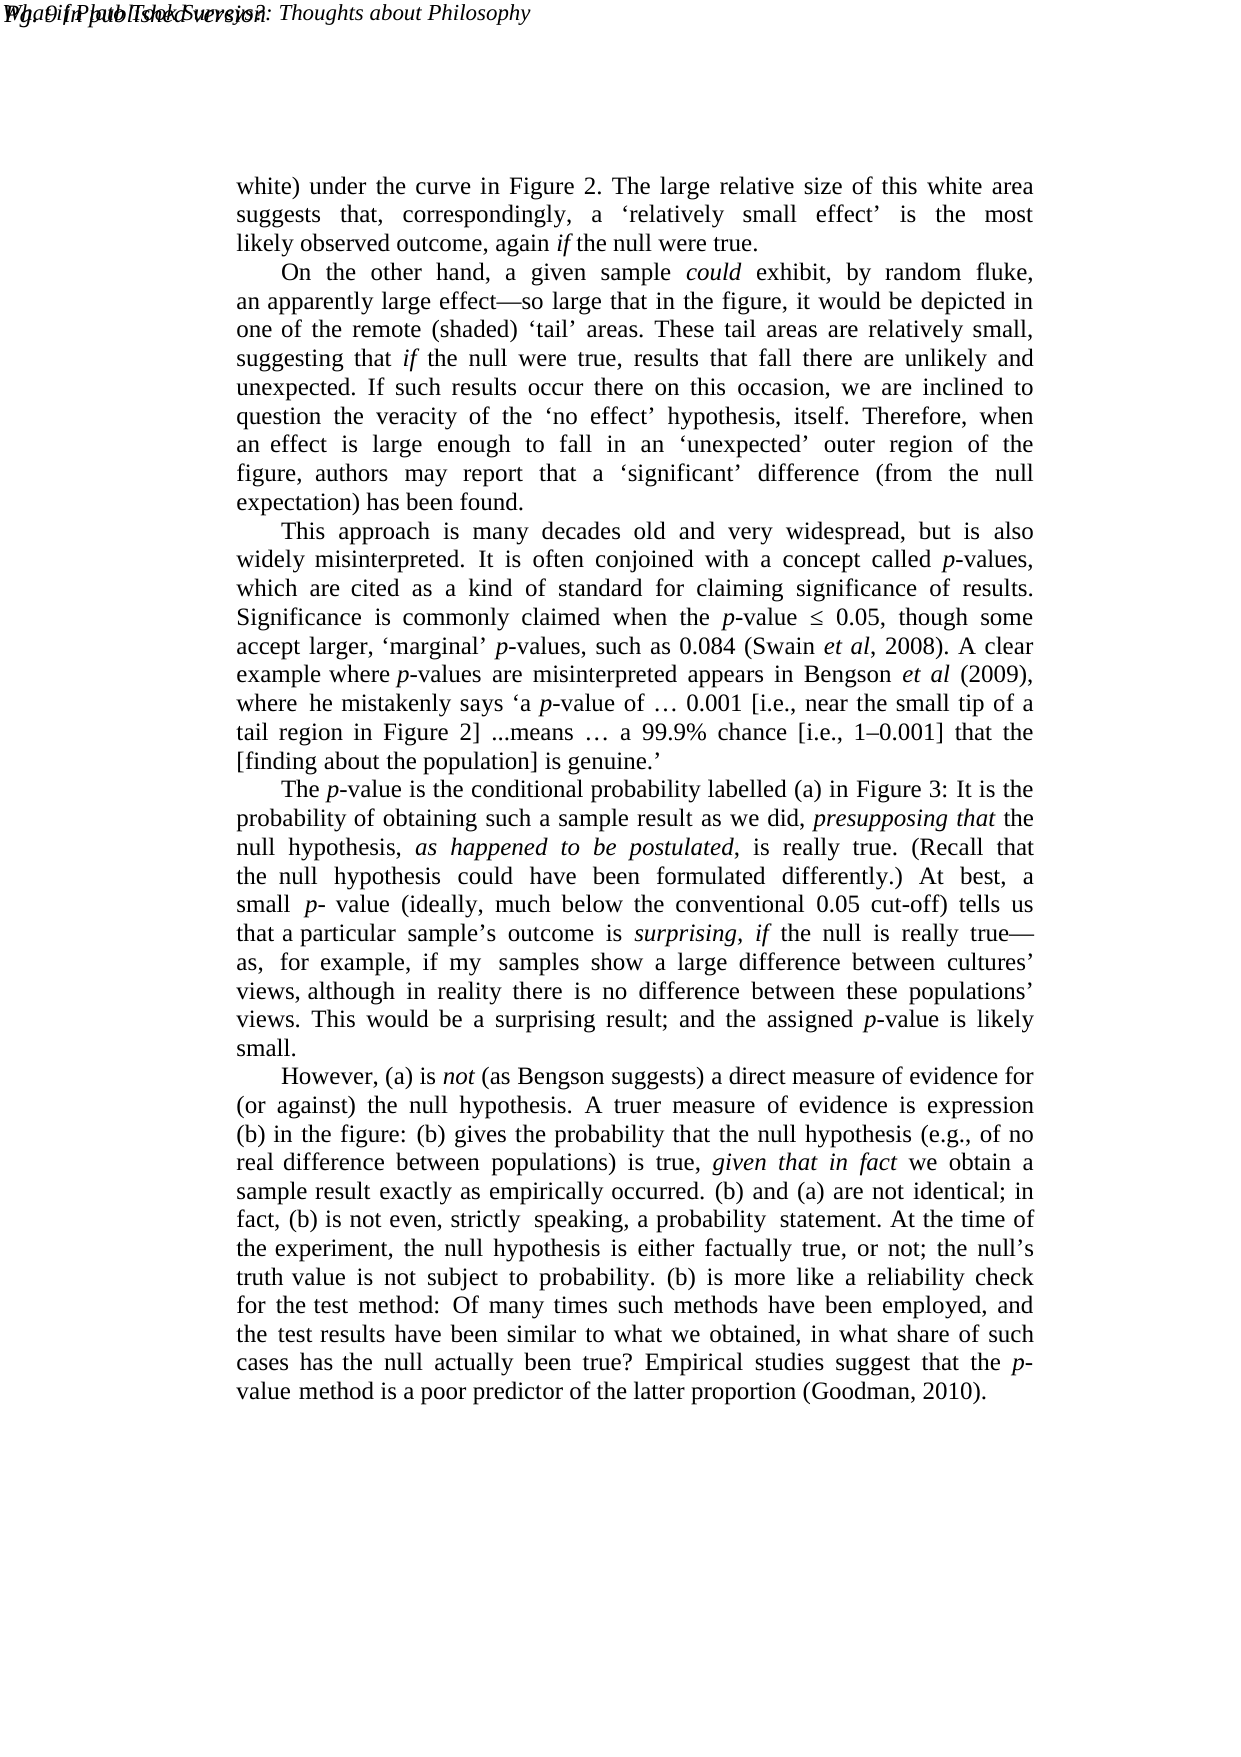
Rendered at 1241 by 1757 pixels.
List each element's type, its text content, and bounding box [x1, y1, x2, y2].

text This approach is many decades old and very widespread, but is also widely misinterpreted. It is often conjoined with a concept called p-values, which are cited as a kind of standard for claiming significance of results. Significance is commonly claimed when the p-value ≤ 0.05, though some accept larger, ‘marginal’ p-values, such as 0.084 (Swain et al, 2008). A clear example where p-values are misinterpreted appears in Bengson et al (2009), where he mistakenly says ‘a p-value of … 0.001 [i.e., near the small tip of a tail region in Figure 2] ...means … a 99.9% chance [i.e., 1–0.001] that the [finding about the population] is genuine.’ [236, 516, 1034, 774]
text However, (a) is not (as Bengson suggests) a direct measure of evidence for (or against) the null hypothesis. A truer measure of evidence is expression (b) in the figure: (b) gives the probability that the null hypothesis (e.g., of no real difference between populations) is true, given that in fact we obtain a sample result exactly as empirically occurred. (b) and (a) are not identical; in fact, (b) is not even, strictly speaking, a probability statement. At the time of the experiment, the null hypothesis is either factually true, or not; the null’s truth value is not subject to probability. (b) is more like a reliability check for the test method: Of many times such methods have been employed, and the test results have been similar to what we obtained, in what share of such cases has the null actually been true? Empirical studies suggest that the p-value method is a poor predictor of the latter proportion (Goodman, 2010). [236, 1062, 1034, 1404]
text white) under the curve in Figure 2. The large relative size of this white area suggests that, correspondingly, a ‘relatively small effect’ is the most likely observed outcome, again if the null were true. [236, 171, 1033, 257]
text On the other hand, a given sample could exhibit, by random fluke, an apparently large effect—so large that in the figure, it would be depicted in one of the remote (shaded) ‘tail’ areas. These tail areas are relatively small, suggesting that if the null were true, results that fall there are unlikely and unexpected. If such results occur there on this occasion, we are inclined to question the veracity of the ‘no effect’ hypothesis, itself. Therefore, when an effect is large enough to fall in an ‘unexpected’ outer region of the figure, authors may report that a ‘significant’ difference (from the null expectation) has been found. [236, 257, 1033, 516]
text The p-value is the conditional probability labelled (a) in Figure 3: It is the probability of obtaining such a sample result as we did, presupposing that the null hypothesis, as happened to be postulated, is really true. (Recall that the null hypothesis could have been formulated differently.) At best, a small p- value (ideally, much below the conventional 0.05 cut-off) tells us that a particular sample’s outcome is surprising, if the null is really true—as, for example, if my samples show a large difference between cultures’ views, although in reality there is no difference between these populations’ views. This would be a surprising result; and the assigned p-value is likely small. [236, 774, 1034, 1062]
